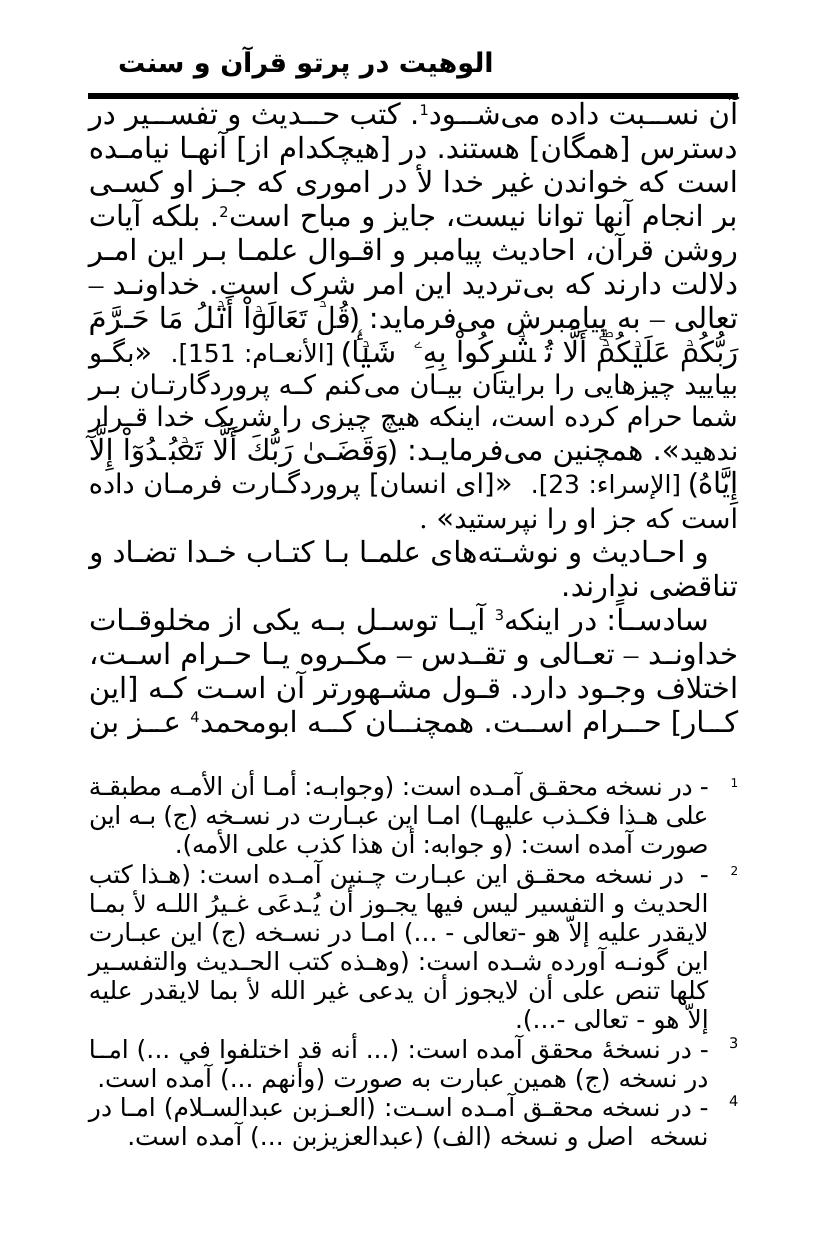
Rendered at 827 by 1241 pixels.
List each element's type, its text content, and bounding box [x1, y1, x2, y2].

text و احادیث و نوشته‌های علما با کتاب خدا تضاد و تناقضی ندارند. [89, 535, 738, 603]
text ما در جواب [این شبهه] می‌گوییم: اما اینکه امت اسلامی این کار را می‌کرده است ، دروغی است که به آن نسبت داده می‌شود. کتب حدیث و تفسیر در دسترس [همگان] هستند. در [هیچکدام از] آنها نیامده است که خواندن غیر خدا ﻷ در اموری که جز او کسی بر انجام آنها توانا نیست، جایز و مباح است. بلکه آیات روشن قرآن، احادیث پیامبر و اقوال علما بر این امر دلالت دارند که بی‌تردید این امر شرک است. خداوند – تعالی – به پیامبرش می‌فرماید: ﴿قُلۡ تَعَالَوۡاْ أَتۡلُ مَا حَرَّمَ رَبُّكُمۡ عَلَيۡكُمۡۖ أَلَّا تُشۡرِكُواْ بِهِۦ شَيۡ‍ٔٗا﴾ [الأنعام: 151]. «بگو بیایید چیزهایی را برایتان بیان می‌کنم که پروردگارتان بر شما حرام کرده است، اینکه هیچ چیزی را شریک خدا قرار ندهید». همچنین می‌فرماید: ﴿وَقَضَىٰ رَبُّكَ أَلَّا تَعۡبُدُوٓاْ إِلَّآ إِيَّاهُ﴾ [الإسراء: 23]. «[ای انسان] پروردگارت فرمان داده است که جز او را نپرستید» . [89, 98, 738, 535]
text سادساً: در اینکه آیا توسل به یکی از مخلوقات خداوند – تعالی و تقدس – مکروه یا حرام است، اختلاف وجود دارد. قول مشهورتر آن است که [این کار] حرام است. همچنان که ابومحمد عز بن عبدالسلام در (فتاوی) می‌گوید: «در حقیقت، توسل به مخلوقات خداوند، پیامبران و دیگران جایز نیست». در اینکه آیا توسل به پیامبر – ج – حرام یا مکروه است، علما با هم اختلاف دارند اما قول ابو حنیفه و یارانش – رحمهم الله – [مبنی بر حرمت این امر] مقدم و ارجح است. [89, 603, 738, 739]
